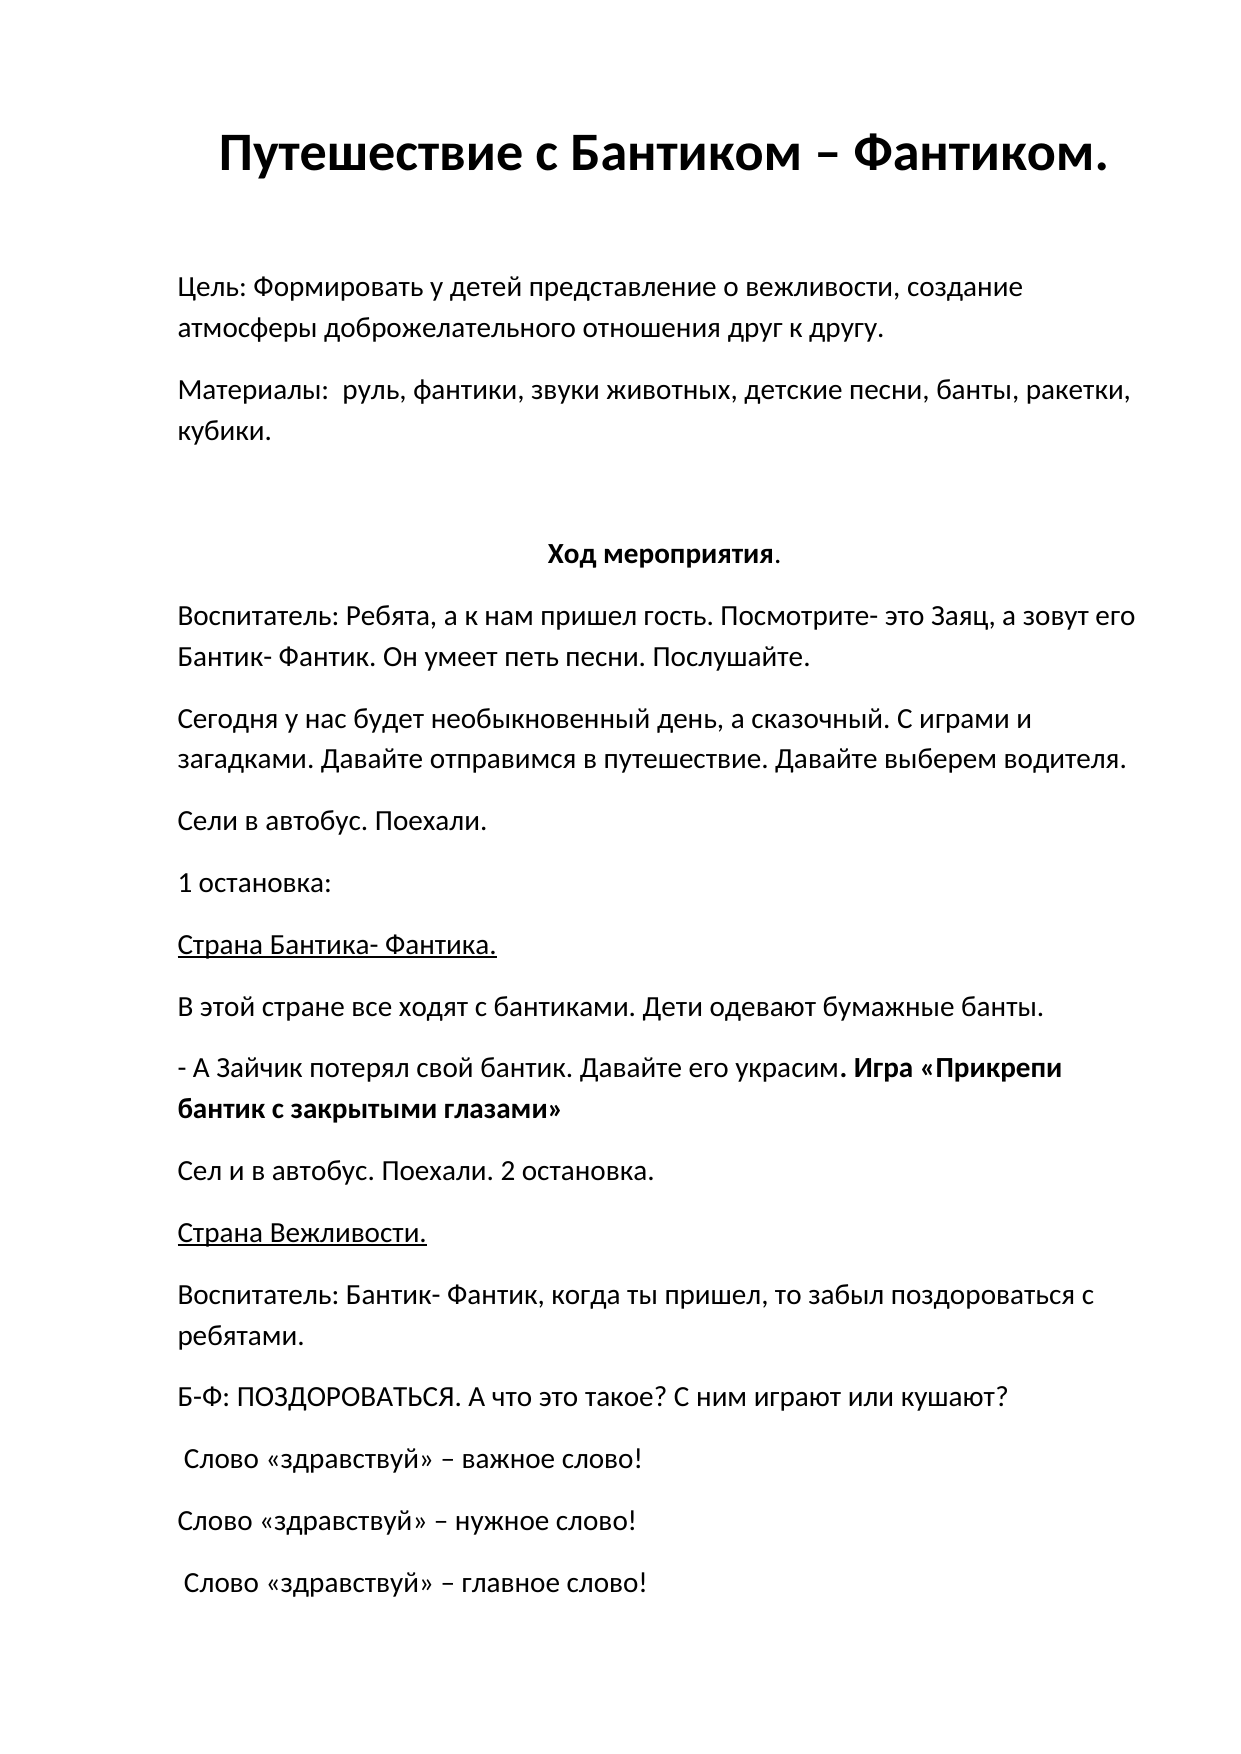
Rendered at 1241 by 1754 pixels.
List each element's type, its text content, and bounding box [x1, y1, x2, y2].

text В этой стране все ходят с бантиками. Дети одевают бумажные банты. [177, 988, 1152, 1023]
text Страна Бантика- Фантика. [177, 926, 1152, 962]
text Сегодня у нас будет необыкновенный день, а сказочный. С играми и загадками. Давайте отправимся в путешествие. Давайте выберем водителя. [177, 700, 1152, 776]
text Ход мероприятия. [177, 535, 1152, 571]
text 1 остановка: [177, 864, 1152, 900]
text Путешествие с Бантиком – Фантиком. [177, 118, 1152, 184]
text Слово «здравствуй» – важное слово! [177, 1440, 1152, 1476]
text Воспитатель: Ребята, а к нам пришел гость. Посмотрите- это Заяц, а зовут его Бантик- Фантик. Он умеет петь песни. Послушайте. [177, 597, 1152, 673]
text Материалы: руль, фантики, звуки животных, детские песни, банты, ракетки, кубики. [177, 371, 1152, 447]
text Б-Ф: ПОЗДОРОВАТЬСЯ. А что это такое? С ним играют или кушают? [177, 1378, 1152, 1414]
text Сел и в автобус. Поехали. 2 остановка. [177, 1152, 1152, 1188]
text Сели в автобус. Поехали. [177, 802, 1152, 838]
text Слово «здравствуй» – главное слово! [177, 1564, 1152, 1599]
text Слово «здравствуй» – нужное слово! [177, 1502, 1152, 1538]
text Страна Вежливости. [177, 1214, 1152, 1249]
text Воспитатель: Бантик- Фантик, когда ты пришел, то забыл поздороваться с ребятами. [177, 1276, 1152, 1352]
text - А Зайчик потерял свой бантик. Давайте его украсим. Игра «Прикрепи бантик с закрытыми глазами» [177, 1049, 1152, 1126]
text Цель: Формировать у детей представление о вежливости, создание атмосферы доброжелательного отношения друг к другу. [177, 268, 1152, 344]
